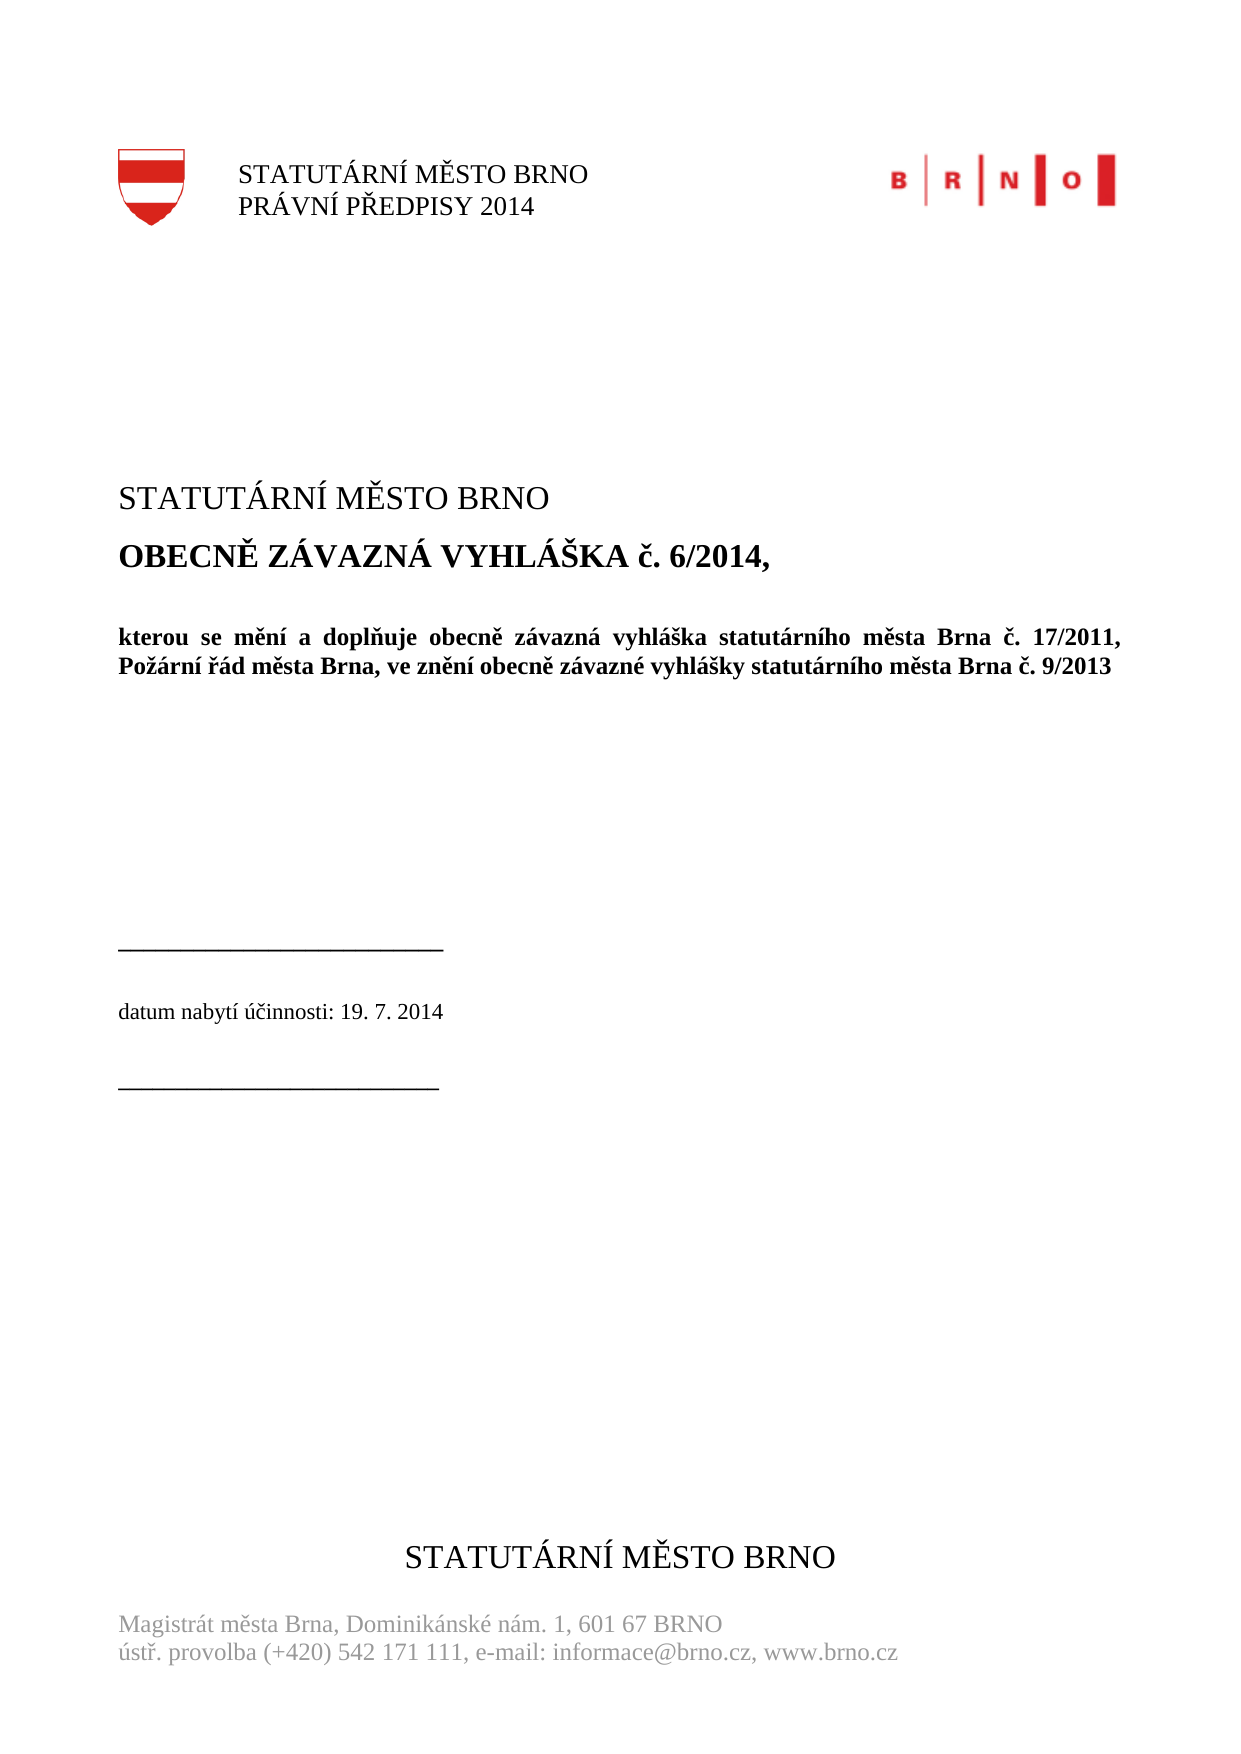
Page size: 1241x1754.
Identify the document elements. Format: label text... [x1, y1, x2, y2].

text kterou se mění a doplňuje obecně závazná vyhláška statutárního města Brna č. 17/2011, Požární řád města Brna, ve znění obecně závazné vyhlášky statutárního města Brna č. 9/2013 [118, 622, 1122, 679]
text __________________________ [118, 926, 1122, 954]
table_header [815, 118, 1129, 230]
text datum nabytí účinnosti: 19. 7. 2014 [118, 998, 1122, 1024]
text ____________________________ [118, 1067, 1122, 1093]
table_header STATUTÁRNÍ MĚSTO BRNO PRÁVNÍ PŘEDPISY 2014 [231, 118, 815, 230]
text STATUTÁRNÍ MĚSTO BRNO [118, 1537, 1122, 1604]
text STATUTÁRNÍ MĚSTO BRNO OBECNĚ ZÁVAZNÁ VYHLÁŠKA č. 6/2014, [118, 478, 1122, 574]
table_header [111, 118, 231, 230]
